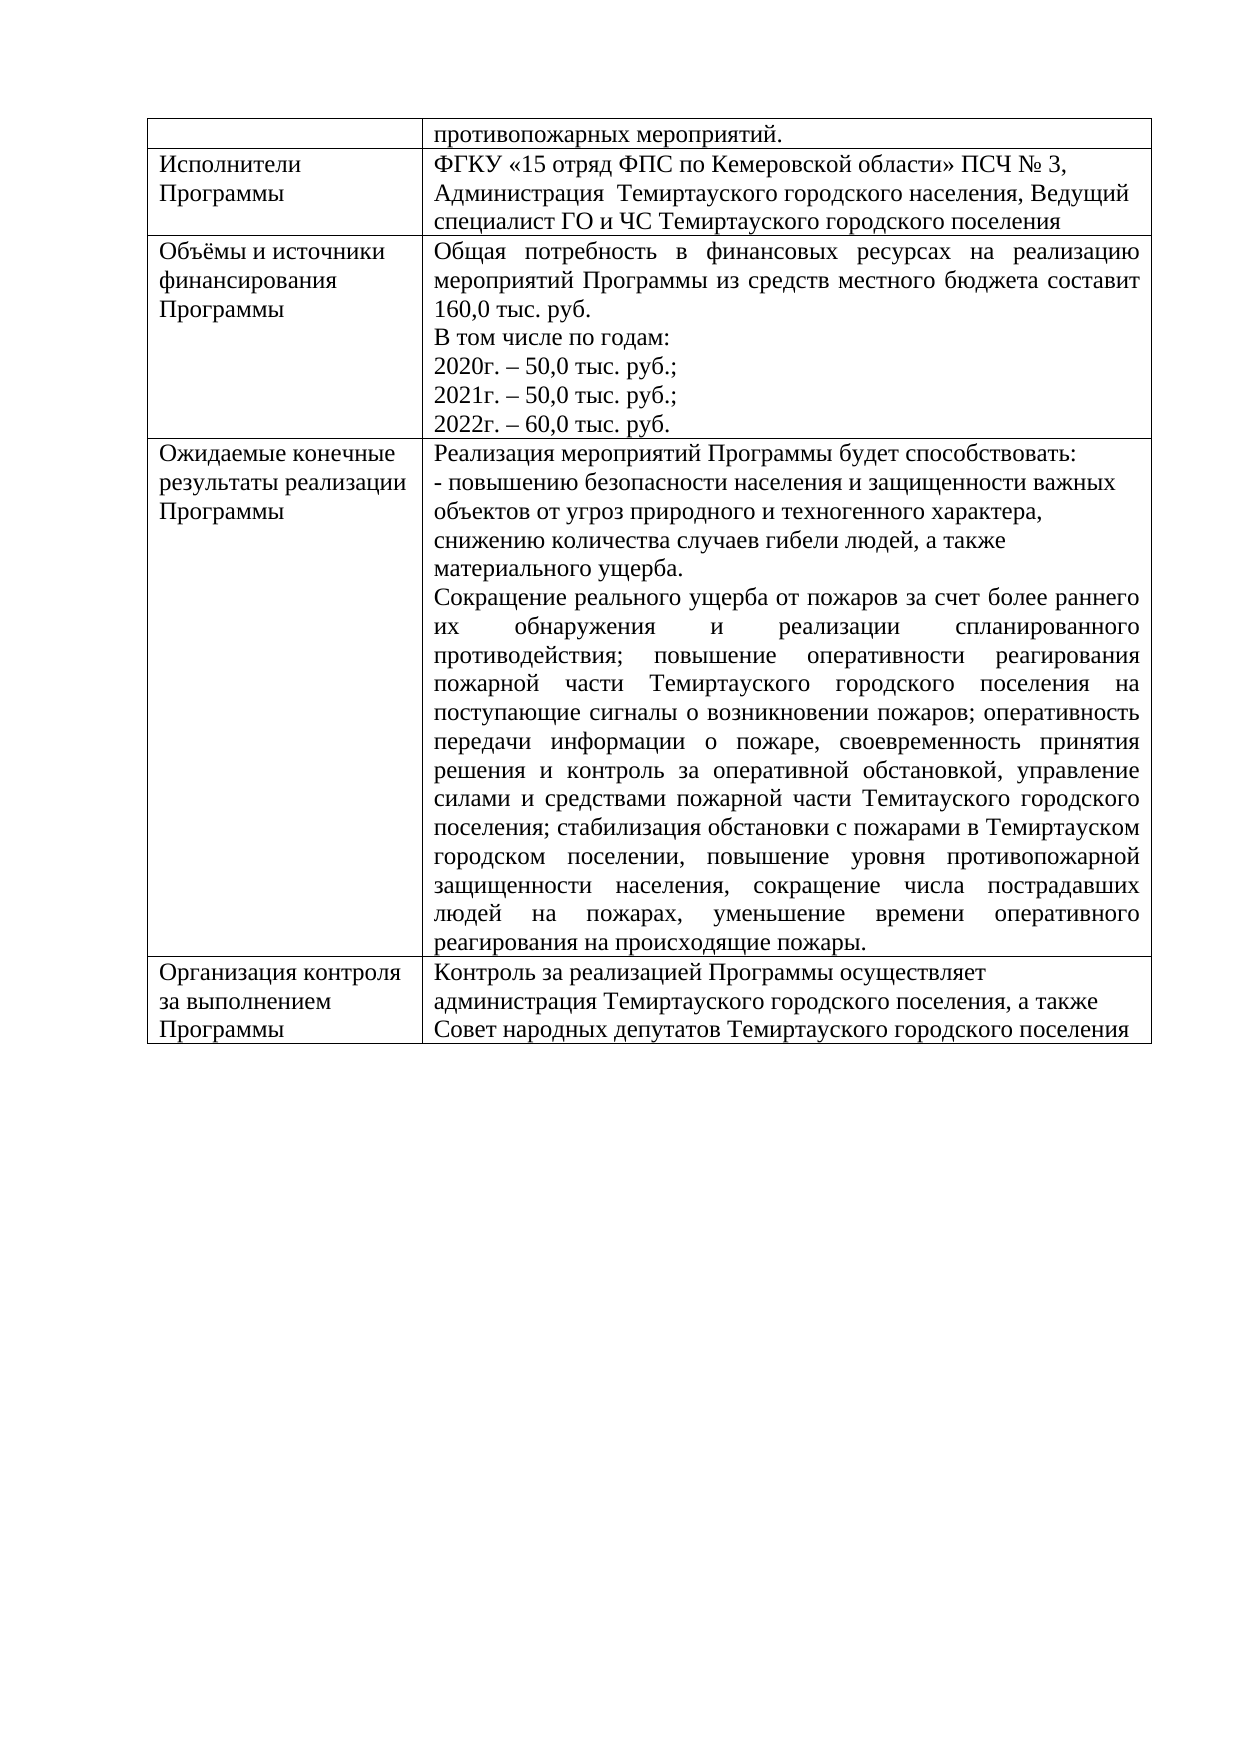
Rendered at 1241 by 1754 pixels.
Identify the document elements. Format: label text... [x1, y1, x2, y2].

table_cell ФГКУ «15 отряд ФПС по Кемеровской области» ПСЧ № 3, Администрация Темиртауского городского населения, Ведущий специалист ГО и ЧС Темиртауского городского поселения [423, 149, 1151, 235]
table_cell Общая потребность в финансовых ресурсах на реализацию мероприятий Программы из средств местного бюджета составит 160,0 тыс. руб. В том числе по годам: 2020г. – 50,0 тыс. руб.; 2021г. – 50,0 тыс. руб.; 2022г. – 60,0 тыс. руб. [423, 236, 1151, 437]
table_cell Исполнители Программы [148, 149, 422, 235]
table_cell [423, 119, 1151, 148]
table_cell Ожидаемые конечные результаты реализации Программы [148, 439, 422, 956]
table_cell Реализация мероприятий Программы будет способствовать: - повышению безопасности населения и защищенности важных объектов от угроз природного и техногенного характера, снижению количества случаев гибели людей, а также материального ущерба. Сокращение реального ущерба от пожаров за счет более раннего их обнаружения и реализации спланированного противодействия; повышение оперативности реагирования пожарной части Темиртауского городского поселения на поступающие сигналы о возникновении пожаров; оперативность передачи информации о пожаре, своевременность принятия решения и контроль за оперативной обстановкой, управление силами и средствами пожарной части Темитауского городского поселения; стабилизация обстановки с пожарами в Темиртауском городском поселении, повышение уровня противопожарной защищенности населения, сокращение числа пострадавших людей на пожарах, уменьшение времени оперативного реагирования на происходящие пожары. [423, 439, 1151, 956]
table_cell Организация контроля за выполнением Программы [148, 957, 422, 1043]
table_cell Объёмы и источники финансирования Программы [148, 236, 422, 437]
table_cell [148, 119, 422, 148]
table_cell Контроль за реализацией Программы осуществляет администрация Темиртауского городского поселения, а также Совет народных депутатов Темиртауского городского поселения [423, 957, 1151, 1043]
